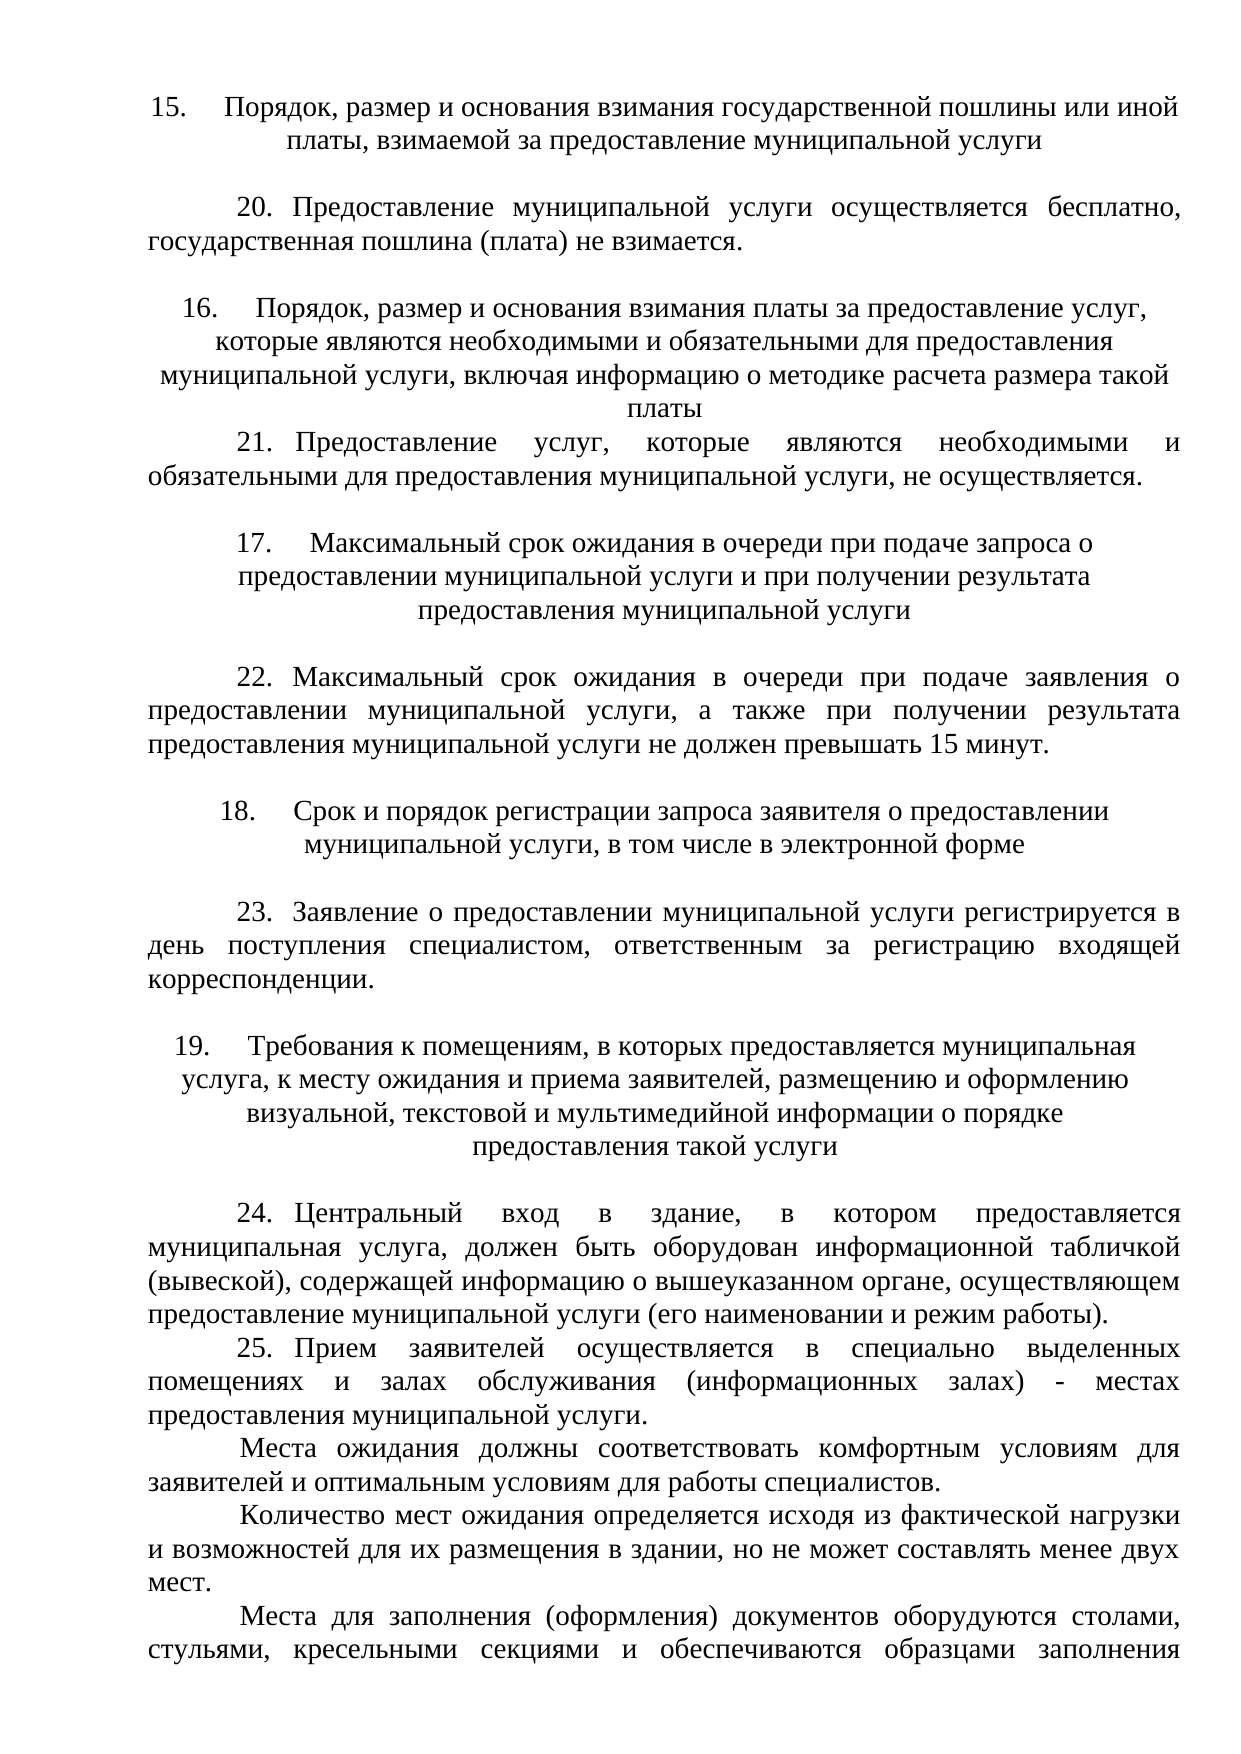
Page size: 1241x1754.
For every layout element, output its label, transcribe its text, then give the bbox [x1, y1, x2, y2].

text Количество мест ожидания определяется исходя из фактической нагрузки и возможностей для их размещения в здании, но не может составлять менее двух мест. [148, 1497, 1181, 1598]
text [148, 1598, 1181, 1665]
list Порядок, размер и основания взимания платы за предоставление услуг, которые являются необходимыми и обязательными для предоставления муниципальной услуги, включая информацию о методике расчета размера такой платы [148, 290, 1181, 424]
text Места ожидания должны соответствовать комфортным условиям для заявителей и оптимальным условиям для работы специалистов. [148, 1430, 1181, 1497]
list Максимальный срок ожидания в очереди при подаче запроса о предоставлении муниципальной услуги и при получении результата предоставления муниципальной услуги [148, 525, 1181, 625]
list Максимальный срок ожидания в очереди при подаче заявления о предоставлении муниципальной услуги, а также при получении результата предоставления муниципальной услуги не должен превышать 15 минут. [148, 659, 1181, 759]
list Требования к помещениям, в которых предоставляется муниципальная услуга, к месту ожидания и приема заявителей, размещению и оформлению визуальной, текстовой и мультимедийной информации о порядке предоставления такой услуги [148, 1028, 1162, 1162]
list Срок и порядок регистрации запроса заявителя о предоставлении муниципальной услуги, в том числе в электронной форме [148, 793, 1181, 860]
list Прием заявителей осуществляется в специально выделенных помещениях и залах обслуживания (информационных залах) - местах предоставления муниципальной услуги. [148, 1330, 1181, 1430]
list Порядок, размер и основания взимания государственной пошлины или иной платы, взимаемой за предоставление муниципальной услуги [148, 89, 1181, 156]
list Предоставление услуг, которые являются необходимыми и обязательными для предоставления муниципальной услуги, не осуществляется. [148, 424, 1181, 491]
list Предоставление муниципальной услуги осуществляется бесплатно, государственная пошлина (плата) не взимается. [148, 189, 1181, 256]
list Центральный вход в здание, в котором предоставляется муниципальная услуга, должен быть оборудован информационной табличкой (вывеской), содержащей информацию о вышеуказанном органе, осуществляющем предоставление муниципальной услуги (его наименовании и режим работы). [148, 1196, 1181, 1330]
list Заявление о предоставлении муниципальной услуги регистрируется в день поступления специалистом, ответственным за регистрацию входящей корреспонденции. [148, 894, 1181, 994]
